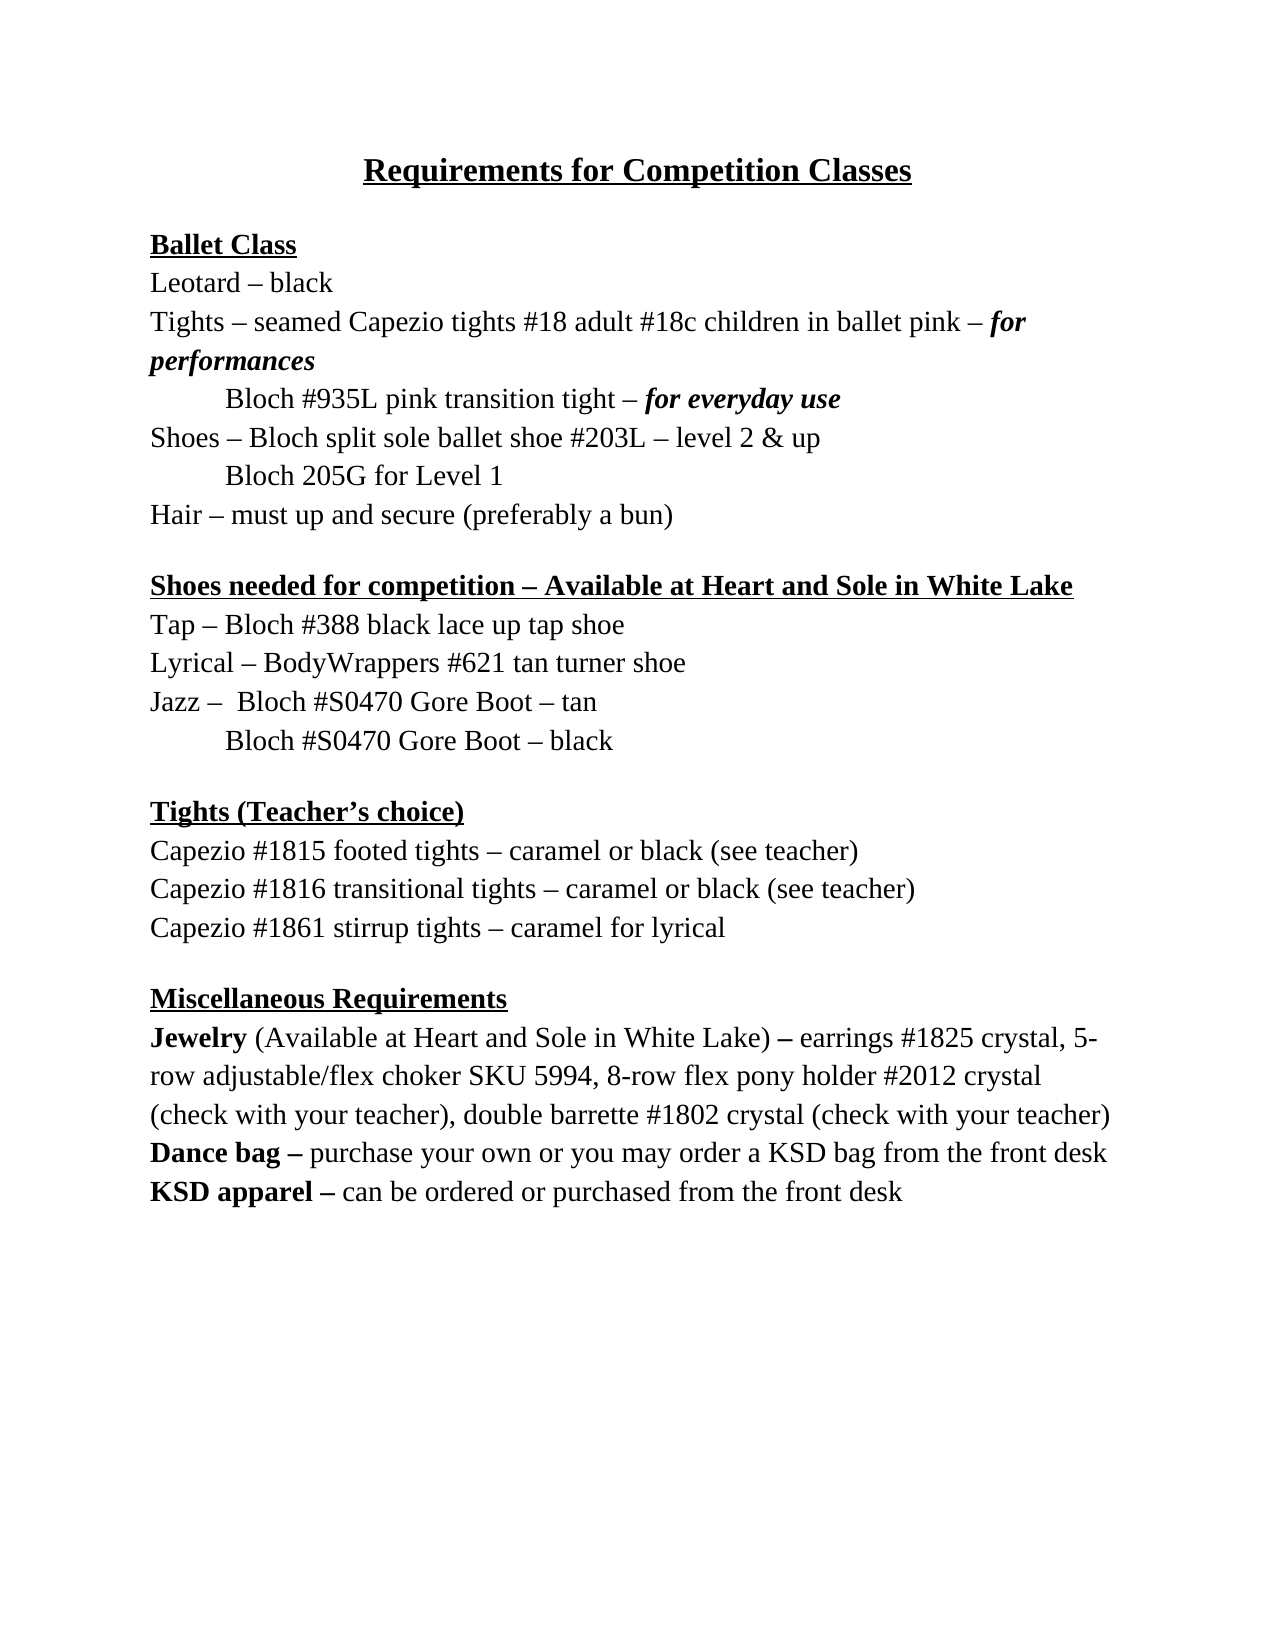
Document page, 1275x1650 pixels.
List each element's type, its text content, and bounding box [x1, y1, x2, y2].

text Tights (Teacher’s choice) [150, 794, 1125, 828]
text Bloch 205G for Level 1 [150, 458, 1125, 492]
text Capezio #1816 transitional tights – caramel or black (see teacher) [150, 871, 1125, 905]
text Capezio #1861 stirrup tights – caramel for lyrical [150, 910, 1125, 943]
text Bloch #S0470 Gore Boot – black [150, 723, 1125, 756]
text Ballet Class [150, 227, 1125, 261]
text KSD apparel – can be ordered or purchased from the front desk [150, 1174, 1125, 1208]
text Lyrical – BodyWrappers #621 tan turner shoe [150, 646, 1125, 679]
text Tap – Bloch #388 black lace up tap shoe [150, 607, 1125, 641]
text Jazz – Bloch #S0470 Gore Boot – tan [150, 684, 1125, 718]
text Hair – must up and secure (preferably a bun) [150, 497, 1125, 530]
text Capezio #1815 footed tights – caramel or black (see teacher) [150, 833, 1125, 866]
text Jewelry (Available at Heart and Sole in White Lake) – earrings #1825 crystal, 5-row adjustable/flex choker SKU 5994, 8-row flex pony holder #2012 crystal (check with your teacher), double barrette #1802 crystal (check with your teacher) [150, 1020, 1125, 1131]
text Dance bag – purchase your own or you may order a KSD bag from the front desk [150, 1136, 1125, 1169]
text Miscellaneous Requirements [150, 981, 1125, 1015]
text Bloch #935L pink transition tight – for everyday use [150, 381, 1125, 415]
text Leotard – black [150, 266, 1125, 299]
text Requirements for Competition Classes [150, 150, 1125, 188]
text Shoes – Bloch split sole ballet shoe #203L – level 2 & up [150, 420, 1125, 453]
text Tights – seamed Capezio tights #18 adult #18c children in ballet pink – for performances [150, 304, 1125, 376]
text Shoes needed for competition – Available at Heart and Sole in White Lake [150, 568, 1125, 602]
